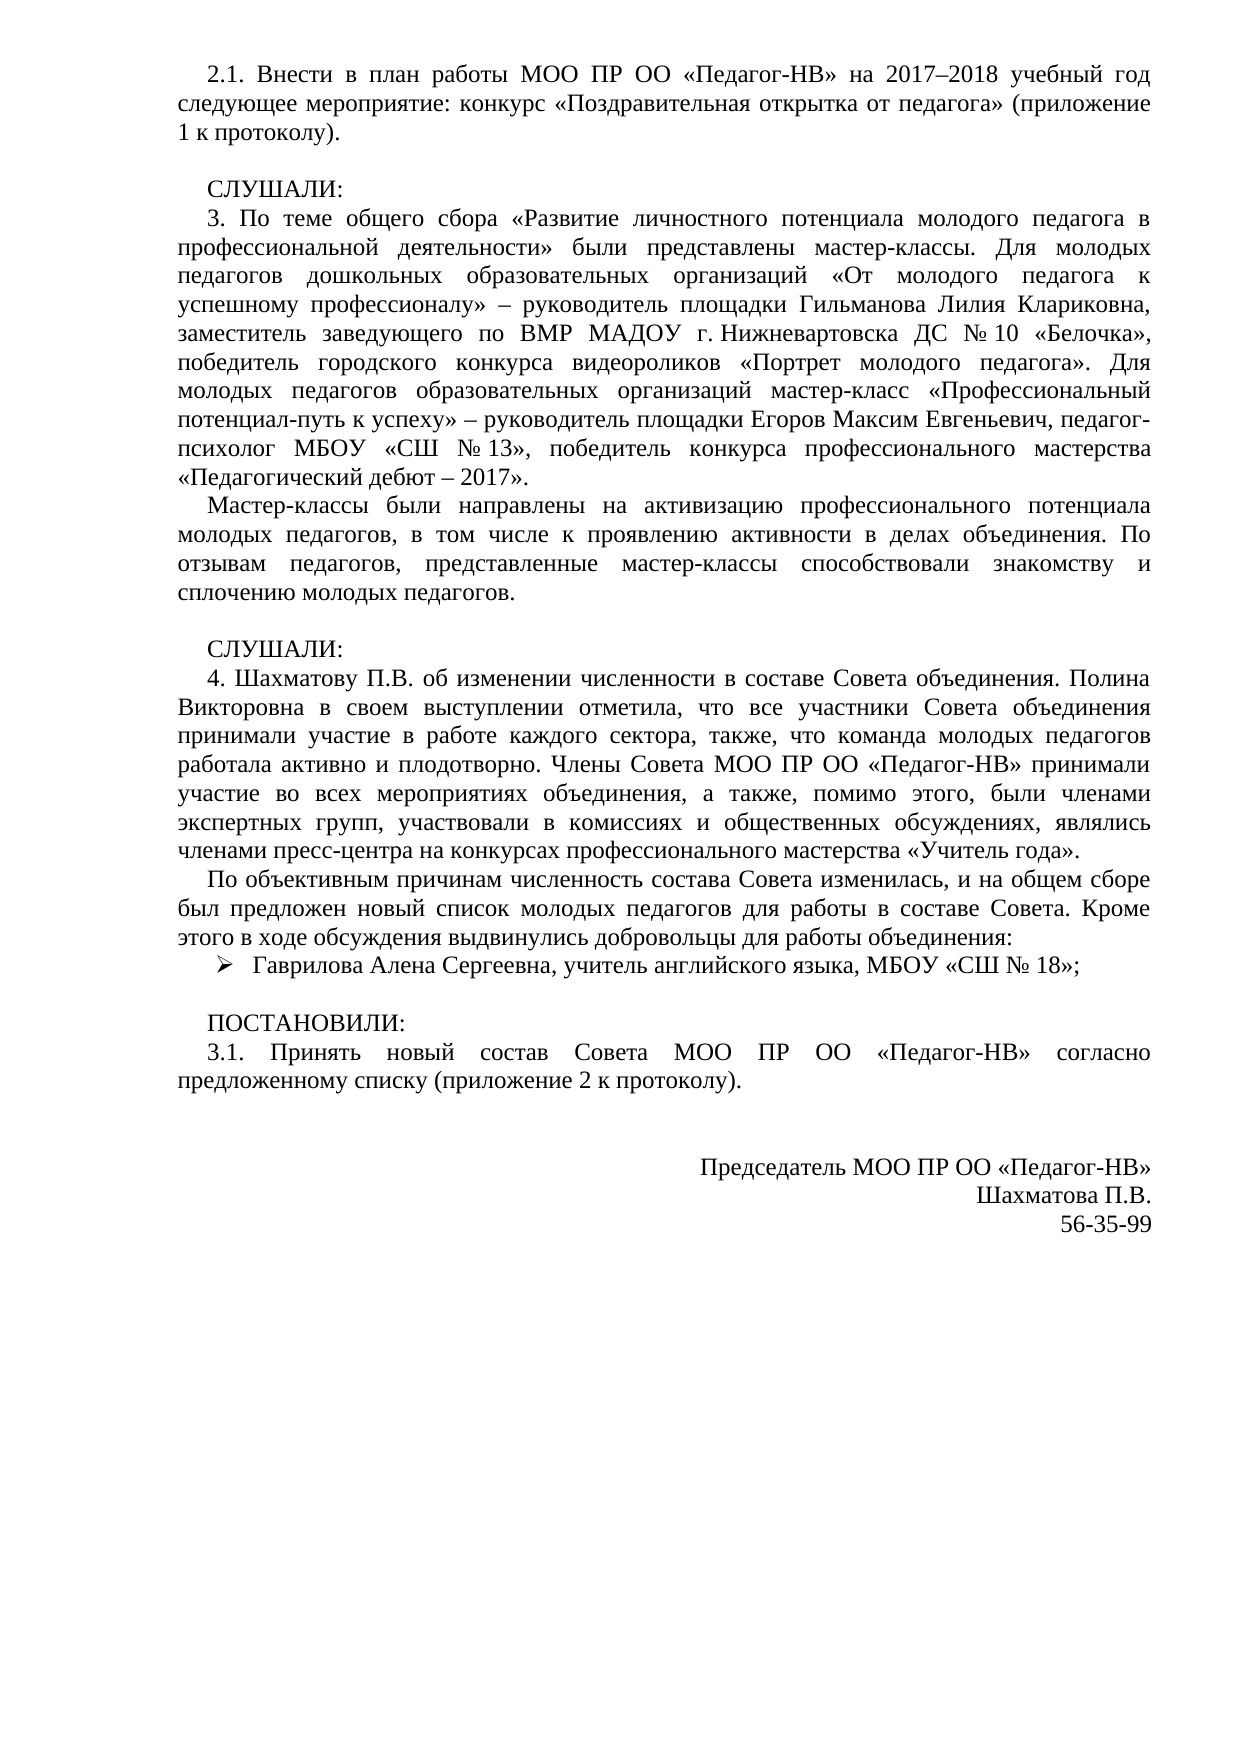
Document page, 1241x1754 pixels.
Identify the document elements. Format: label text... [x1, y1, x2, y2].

text Мастер-классы были направлены на активизацию профессионального потенциала молодых педагогов, в том числе к проявлению активности в делах объединения. По отзывам педагогов, представленные мастер-классы способствовали знакомству и сплочению молодых педагогов. [177, 490, 1152, 605]
text 2.1. Внести в план работы МОО ПР ОО «Педагог-НВ» на 2017–2018 учебный год следующее мероприятие: конкурс «Поздравительная открытка от педагога» (приложение 1 к протоколу). [177, 59, 1152, 145]
text 3.1. Принять новый состав Совета МОО ПР ОО «Педагог-НВ» согласно предложенному списку (приложение 2 к протоколу). [177, 1037, 1152, 1094]
text 3. По теме общего сбора «Развитие личностного потенциала молодого педагога в профессиональной деятельности» были представлены мастер-классы. Для молодых педагогов дошкольных образовательных организаций «От молодого педагога к успешному профессионалу» – руководитель площадки Гильманова Лилия Клариковна, заместитель заведующего по ВМР МАДОУ г. Нижневартовска ДС № 10 «Белочка», победитель городского конкурса видеороликов «Портрет молодого педагога». Для молодых педагогов образовательных организаций мастер-класс «Профессиональный потенциал-путь к успеху» – руководитель площадки Егоров Максим Евгеньевич, педагог-психолог МБОУ «СШ № 13», победитель конкурса профессионального мастерства «Педагогический дебют – 2017». [177, 203, 1152, 490]
text СЛУШАЛИ: [177, 634, 1152, 663]
text Шахматова П.В. [177, 1180, 1152, 1209]
text 56-35-99 [177, 1209, 1152, 1238]
text СЛУШАЛИ: [177, 174, 1152, 203]
list Гаврилова Алена Сергеевна, учитель английского языка, МБОУ «СШ № 18»; [215, 950, 1152, 979]
text 4. Шахматову П.В. об изменении численности в составе Совета объединения. Полина Викторовна в своем выступлении отметила, что все участники Совета объединения принимали участие в работе каждого сектора, также, что команда молодых педагогов работала активно и плодотворно. Члены Совета МОО ПР ОО «Педагог-НВ» принимали участие во всех мероприятиях объединения, а также, помимо этого, были членами экспертных групп, участвовали в комиссиях и общественных обсуждениях, являлись членами пресс-центра на конкурсах профессионального мастерства «Учитель года». [177, 663, 1152, 864]
text ПОСТАНОВИЛИ: [177, 1008, 1152, 1037]
text Председатель МОО ПР ОО «Педагог-НВ» [177, 1152, 1152, 1180]
text По объективным причинам численность состава Совета изменилась, и на общем сборе был предложен новый список молодых педагогов для работы в составе Совета. Кроме этого в ходе обсуждения выдвинулись добровольцы для работы объединения: [177, 864, 1152, 950]
